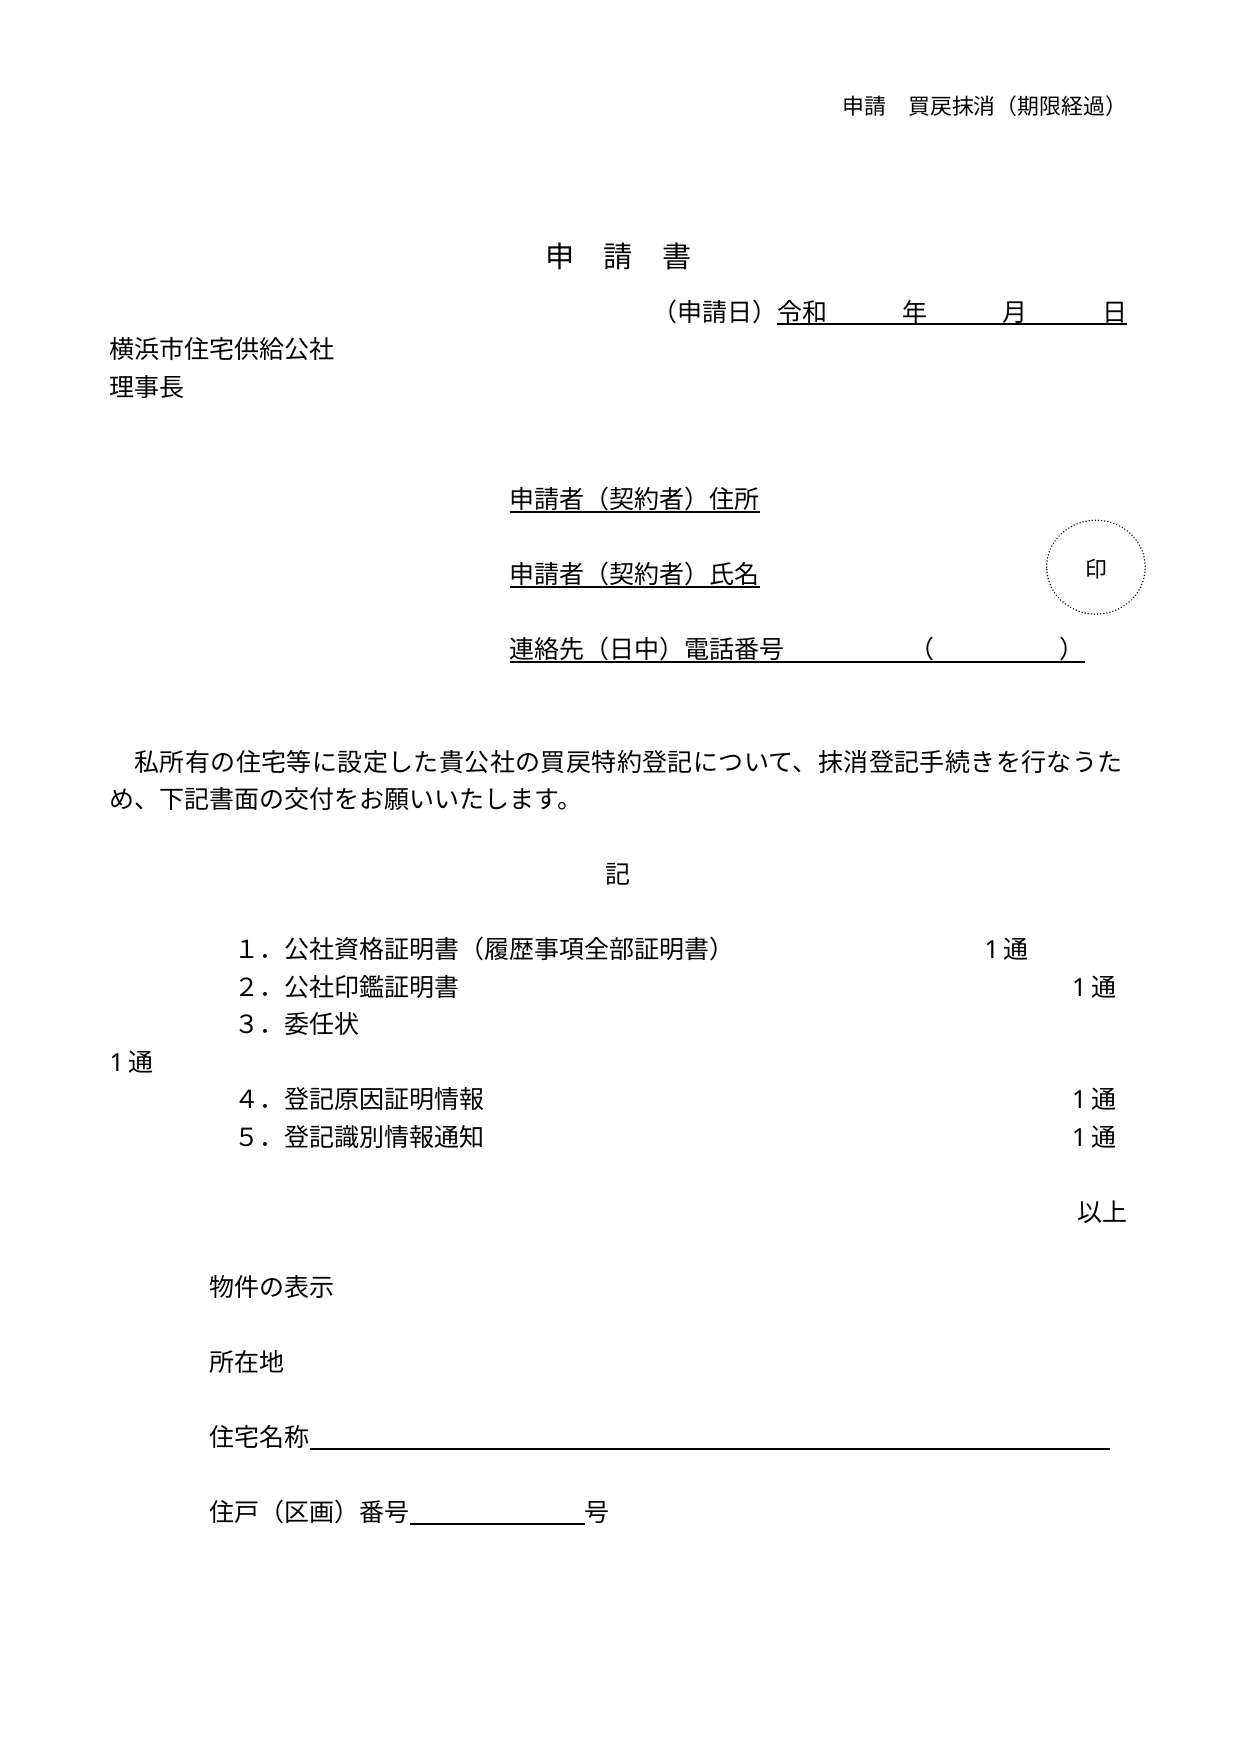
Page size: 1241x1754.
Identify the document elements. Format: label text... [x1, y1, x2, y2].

text 理事長 [109, 367, 1127, 404]
text ２．公社印鑑証明書 1通 [109, 967, 1127, 1004]
text 記 [109, 854, 1127, 892]
text 横浜市住宅供給公社 [109, 329, 1127, 367]
text ５．登記識別情報通知 1通 [109, 1117, 1127, 1154]
text 申請者（契約者）氏名 [109, 554, 1053, 592]
text ４．登記原因証明情報 1通 [109, 1079, 1127, 1117]
text 私所有の住宅等に設定した貴公社の買戻特約登記について、抹消登記手続きを行なうため、下記書面の交付をお願いいたします。 [109, 742, 1127, 817]
text 連絡先（日中）電話番号 （ ） [109, 629, 1127, 667]
text 申 請 書 [109, 217, 1127, 292]
text 申請者（契約者）住所 [109, 479, 1127, 517]
text 住戸（区画）番号 号 [109, 1492, 1127, 1529]
text 以上 [109, 1192, 1127, 1229]
text ３．委任状 1通 [109, 1004, 1127, 1079]
text （申請日）令和 年 月 日 [109, 292, 1127, 329]
text 物件の表示 [109, 1267, 1127, 1304]
text １．公社資格証明書（履歴事項全部証明書） 1通 [109, 929, 1127, 967]
text 所在地 [109, 1342, 1127, 1379]
text 住宅名称 [109, 1417, 1127, 1454]
